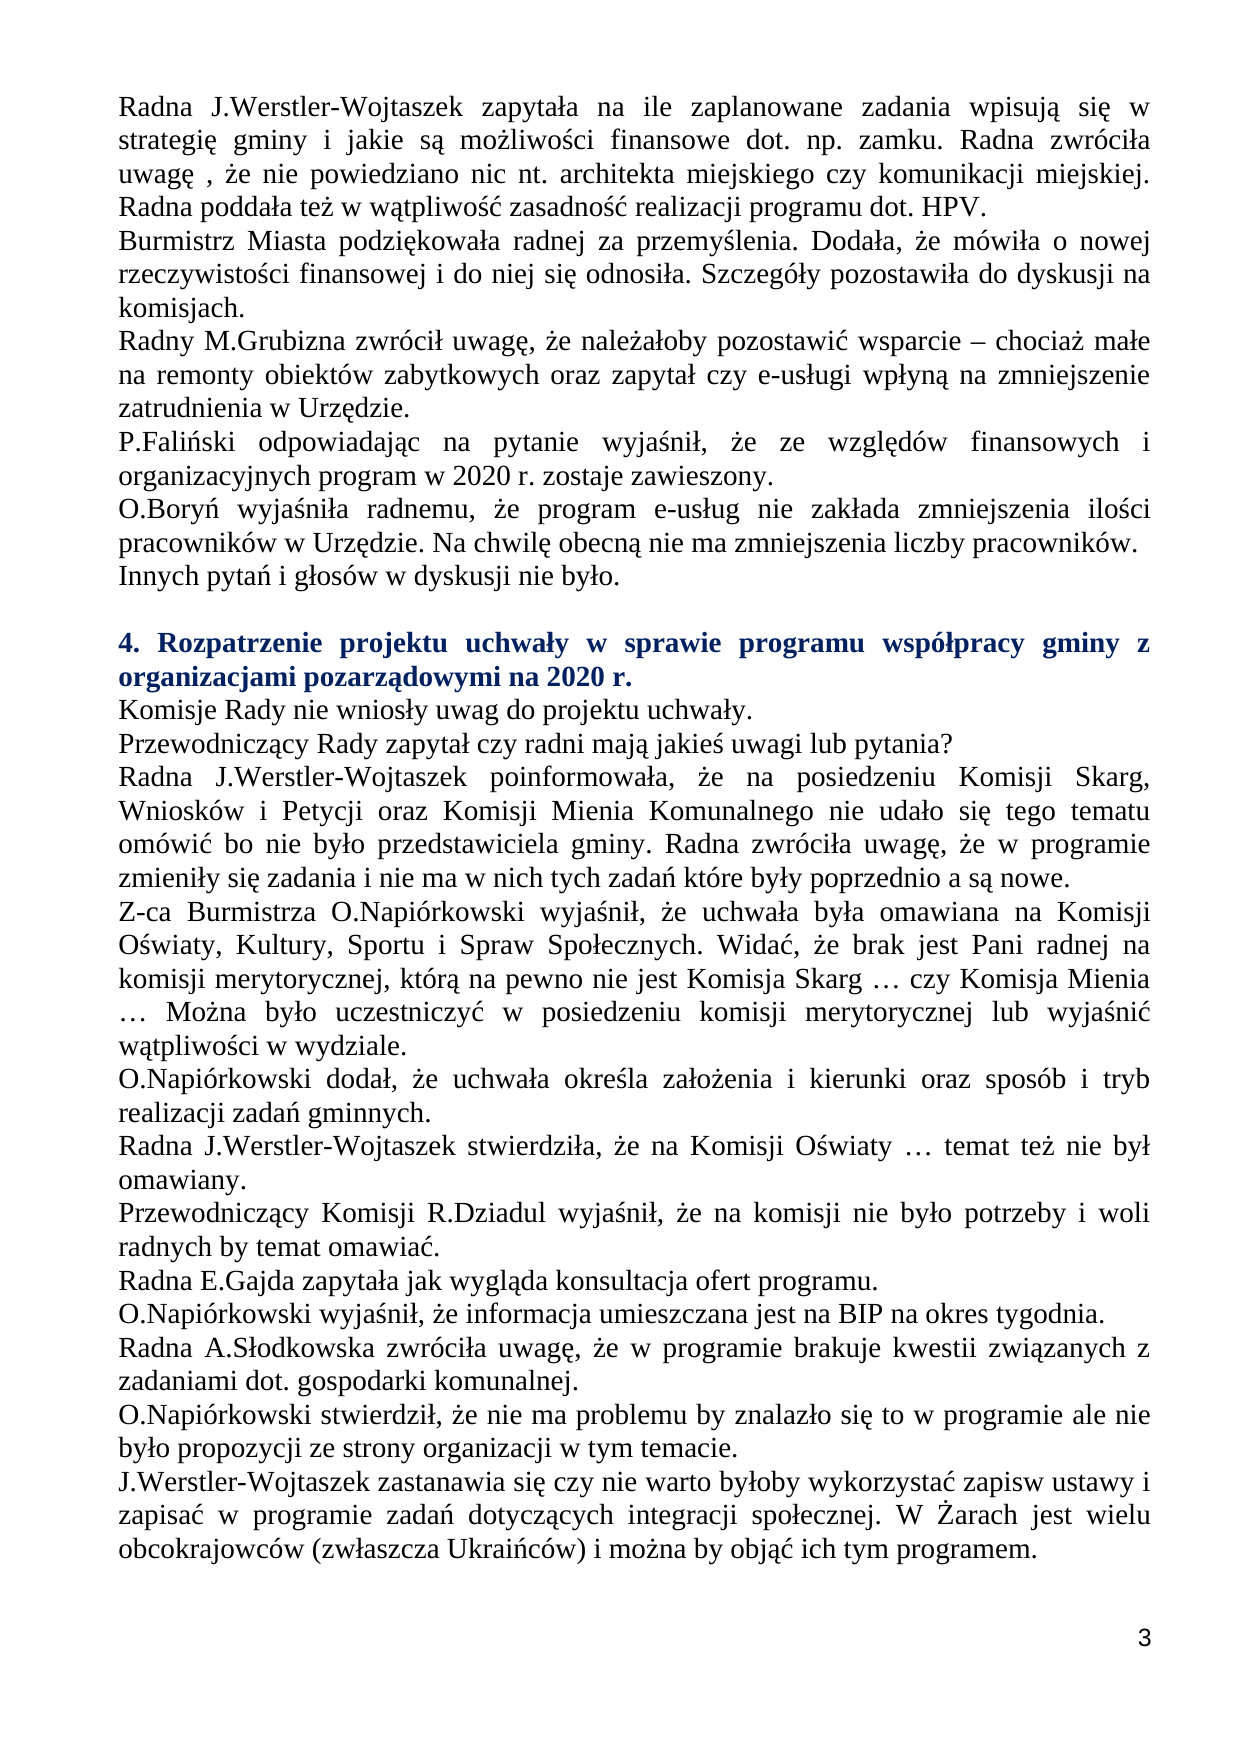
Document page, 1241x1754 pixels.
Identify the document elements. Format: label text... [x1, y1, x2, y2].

text Radna J.Werstler-Wojtaszek stwierdziła, że na Komisji Oświaty … temat też nie był omawiany. [118, 1128, 1152, 1196]
text Przewodniczący Komisji R.Dziadul wyjaśnił, że na komisji nie było potrzeby i woli radnych by temat omawiać. [118, 1196, 1152, 1263]
list 4. Rozpatrzenie projektu uchwały w sprawie programu współpracy gminy z organizacjami pozarządowymi na 2020 r. [118, 625, 1152, 692]
text Przewodniczący Rady zapytał czy radni mają jakieś uwagi lub pytania? [118, 726, 1152, 759]
text Komisje Rady nie wniosły uwag do projektu uchwały. [118, 692, 1152, 726]
text Z-ca Burmistrza O.Napiórkowski wyjaśnił, że uchwała była omawiana na Komisji Oświaty, Kultury, Sportu i Spraw Społecznych. Widać, że brak jest Pani radnej na komisji merytorycznej, którą na pewno nie jest Komisja Skarg … czy Komisja Mienia … Można było uczestniczyć w posiedzeniu komisji merytorycznej lub wyjaśnić wątpliwości w wydziale. [118, 894, 1152, 1061]
list Burmistrz Miasta podziękowała radnej za przemyślenia. Dodała, że mówiła o nowej rzeczywistości finansowej i do niej się odnosiła. Szczegóły pozostawiła do dyskusji na komisjach. [118, 223, 1152, 323]
text Radna J.Werstler-Wojtaszek poinformowała, że na posiedzeniu Komisji Skarg, Wniosków i Petycji oraz Komisji Mienia Komunalnego nie udało się tego tematu omówić bo nie było przedstawiciela gminy. Radna zwróciła uwagę, że w programie zmieniły się zadania i nie ma w nich tych zadań które były poprzednio a są nowe. [118, 759, 1152, 894]
list P.Faliński odpowiadając na pytanie wyjaśnił, że ze względów finansowych i organizacyjnych program w 2020 r. zostaje zawieszony. [118, 424, 1152, 491]
text J.Werstler-Wojtaszek zastanawia się czy nie warto byłoby wykorzystać zapisw ustawy i zapisać w programie zadań dotyczących integracji społecznej. W Żarach jest wielu obcokrajowców (zwłaszcza Ukraińców) i można by objąć ich tym programem. [118, 1464, 1152, 1564]
list Radna J.Werstler-Wojtaszek zapytała na ile zaplanowane zadania wpisują się w strategię gminy i jakie są możliwości finansowe dot. np. zamku. Radna zwróciła uwagę , że nie powiedziano nic nt. architekta miejskiego czy komunikacji miejskiej. Radna poddała też w wątpliwość zasadność realizacji programu dot. HPV. [118, 89, 1152, 223]
text O.Napiórkowski dodał, że uchwała określa założenia i kierunki oraz sposób i tryb realizacji zadań gminnych. [118, 1061, 1152, 1128]
text O.Napiórkowski stwierdził, że nie ma problemu by znalazło się to w programie ale nie było propozycji ze strony organizacji w tym temacie. [118, 1397, 1152, 1464]
list Innych pytań i głosów w dyskusji nie było. [118, 558, 1152, 592]
text O.Napiórkowski wyjaśnił, że informacja umieszczana jest na BIP na okres tygodnia. [118, 1296, 1152, 1330]
list O.Boryń wyjaśniła radnemu, że program e-usług nie zakłada zmniejszenia ilości pracowników w Urzędzie. Na chwilę obecną nie ma zmniejszenia liczby pracowników. [118, 491, 1152, 558]
list Radny M.Grubizna zwrócił uwagę, że należałoby pozostawić wsparcie – chociaż małe na remonty obiektów zabytkowych oraz zapytał czy e-usługi wpłyną na zmniejszenie zatrudnienia w Urzędzie. [118, 323, 1152, 424]
text Radna A.Słodkowska zwróciła uwagę, że w programie brakuje kwestii związanych z zadaniami dot. gospodarki komunalnej. [118, 1330, 1152, 1397]
text Radna E.Gajda zapytała jak wygląda konsultacja ofert programu. [118, 1263, 1152, 1296]
